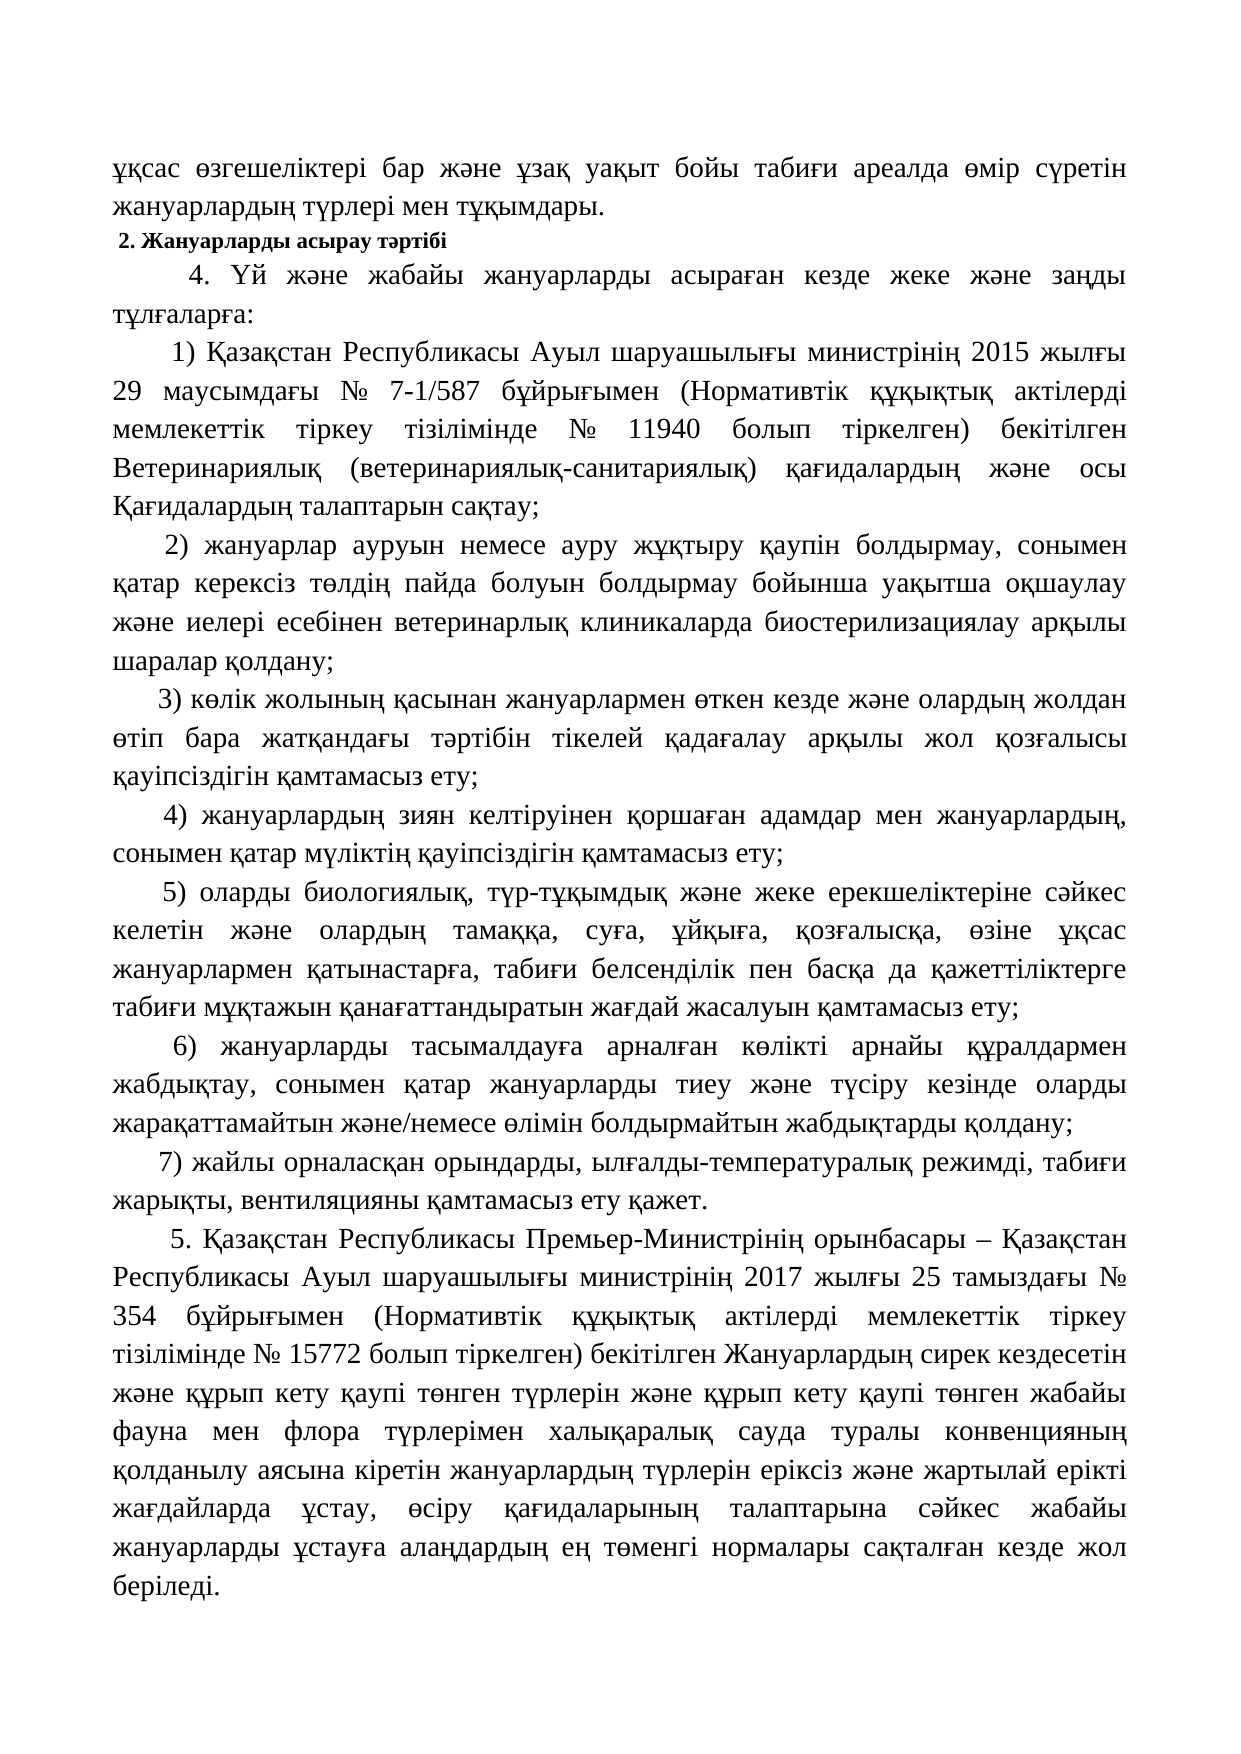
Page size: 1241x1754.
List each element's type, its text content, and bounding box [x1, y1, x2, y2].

text 2. Жануарларды асырау тәртібі [112, 227, 1128, 253]
text 5) оларды биологиялық, түр-тұқымдық және жеке ерекшеліктеріне сәйкес келетін және олардың тамаққа, суға, ұйқыға, қозғалысқа, өзіне ұқсас жануарлармен қатынастарға, табиғи белсенділік пен басқа да қажеттіліктерге табиғи мұқтажын қанағаттандыратын жағдай жасалуын қамтамасыз ету; [112, 874, 1128, 1023]
text 7) жайлы орналасқан орындарды, ылғалды-температуралық режимді, табиғи жарықты, вентиляцияны қамтамасыз ету қажет. [112, 1144, 1128, 1216]
text 6) жануарларды тасымалдауға арналған көлікті арнайы құралдармен жабдықтау, сонымен қатар жануарларды тиеу және түсіру кезінде оларды жарақаттамайтын және/немесе өлімін болдырмайтын жабдықтарды қолдану; [112, 1028, 1128, 1139]
text 4) жануарлардың зиян келтіруінен қоршаған адамдар мен жануарлардың, сонымен қатар мүліктің қауіпсіздігін қамтамасыз ету; [112, 797, 1128, 869]
text 5. Қазақстан Республикасы Премьер-Министрінің орынбасары – Қазақстан Республикасы Ауыл шаруашылығы министрінің 2017 жылғы 25 тамыздағы № 354 бұйрығымен (Нормативтік құқықтық актілерді мемлекеттік тіркеу тізілімінде № 15772 болып тіркелген) бекітілген Жануарлардың сирек кездесетін және құрып кету қаупі төнген түрлерін және құрып кету қаупі төнген жабайы фауна мен флора түрлерімен халықаралық сауда туралы конвенцияның қолданылу аясына кіретін жануарлардың түрлерін еріксіз және жартылай ерікті жағдайларда ұстау, өсіру қағидаларының талаптарына сәйкес жабайы жануарларды ұстауға алаңдардың ең төменгі нормалары сақталған кезде жол беріледі. [112, 1221, 1128, 1601]
text 4. Үй және жабайы жануарларды асыраған кезде жеке және заңды тұлғаларға: [112, 257, 1128, 329]
text 3) көлік жолының қасынан жануарлармен өткен кезде және олардың жолдан өтіп бара жатқандағы тәртібін тікелей қадағалау арқылы жол қозғалысы қауіпсіздігін қамтамасыз ету; [112, 681, 1128, 792]
text 2) жануарлар ауруын немесе ауру жұқтыру қаупін болдырмау, сонымен қатар керексіз төлдің пайда болуын болдырмау бойынша уақытша оқшаулау және иелері есебінен ветеринарлық клиникаларда биостерилизациялау арқылы шаралар қолдану; [112, 527, 1128, 676]
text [112, 150, 1128, 222]
text 1) Қазақстан Республикасы Ауыл шаруашылығы министрінің 2015 жылғы 29 маусымдағы № 7-1/587 бұйрығымен (Нормативтік құқықтық актілерді мемлекеттік тіркеу тізілімінде № 11940 болып тіркелген) бекітілген Ветеринариялық (ветеринариялық-санитариялық) қағидалардың және осы Қағидалардың талаптарын сақтау; [112, 334, 1128, 522]
